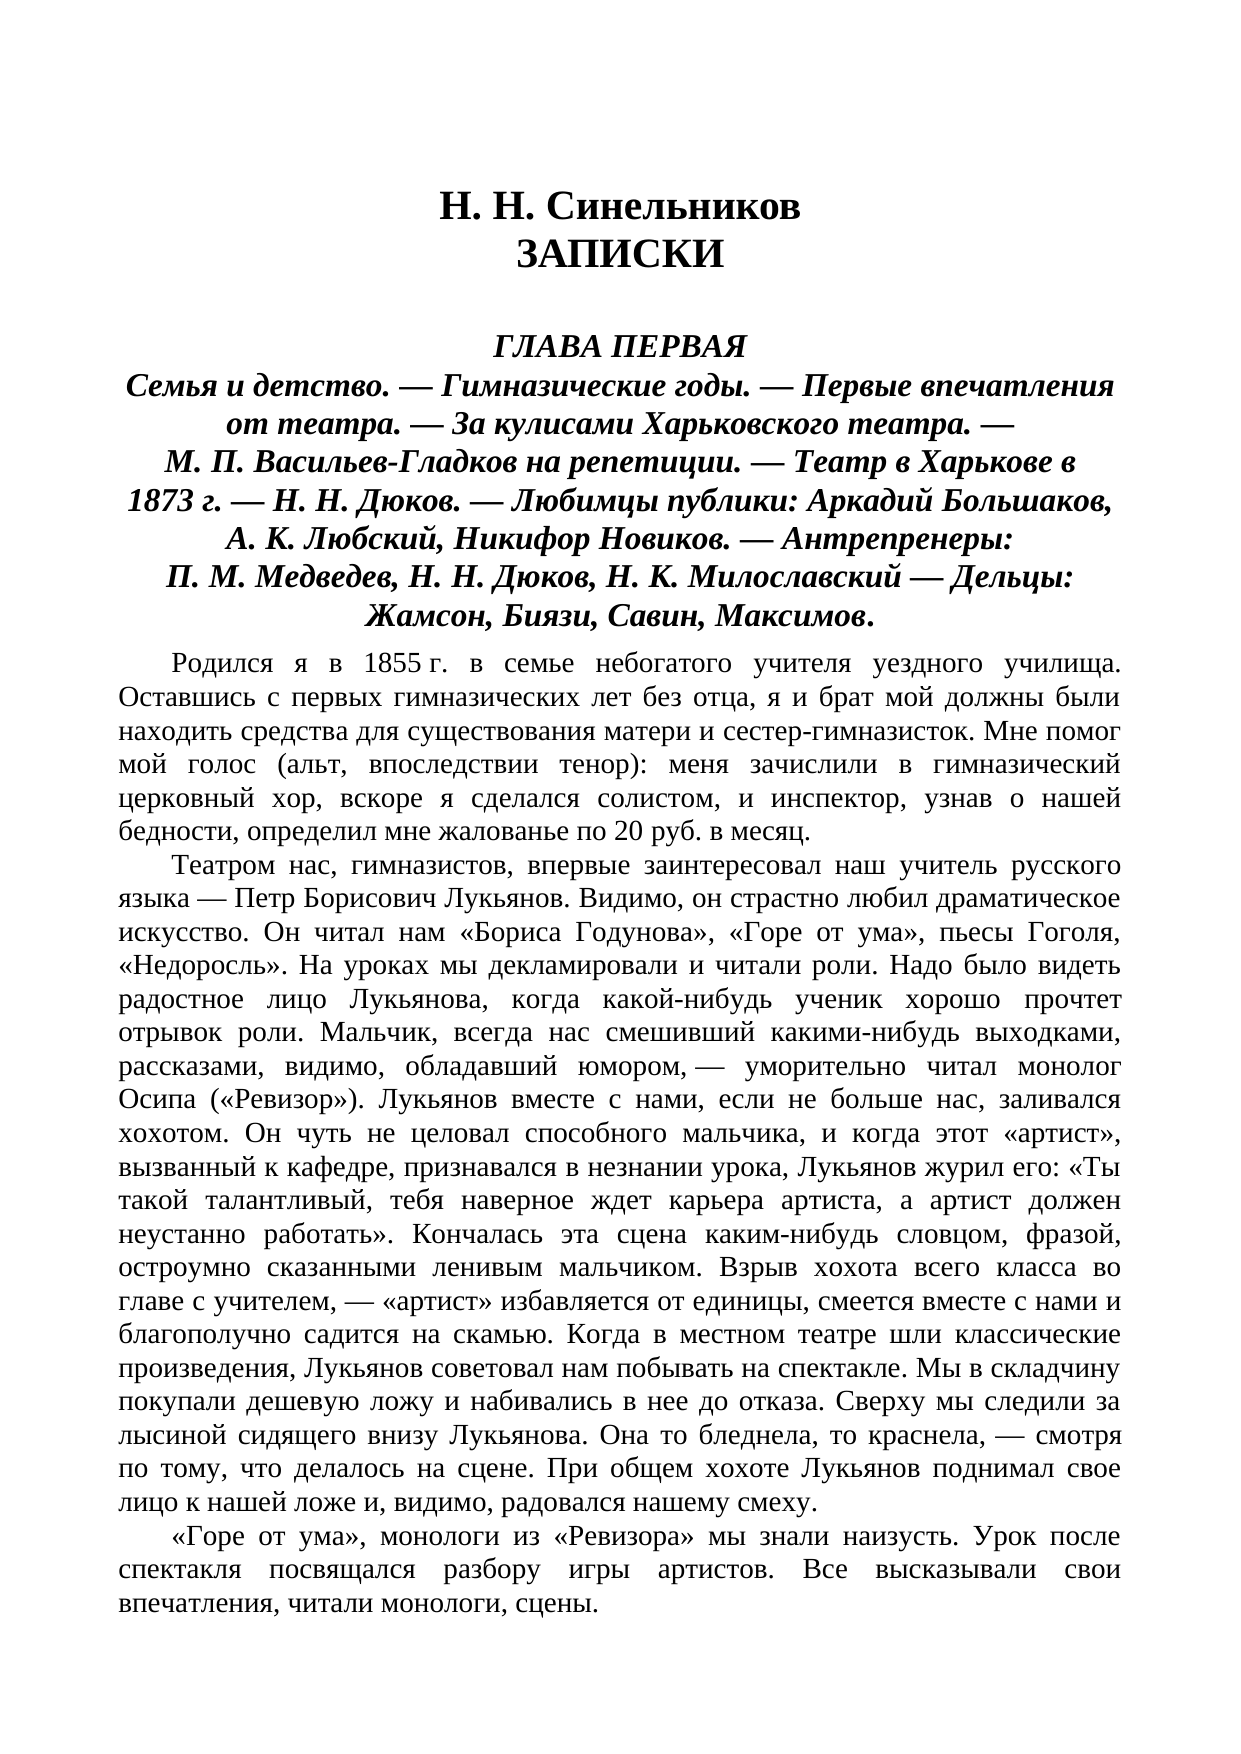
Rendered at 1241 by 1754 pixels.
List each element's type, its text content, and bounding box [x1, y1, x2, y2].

text Родился я в 1855 г. в семье небогатого учителя уездного училища. Оставшись с первых гимназических лет без отца, я и брат мой должны были находить средства для существования матери и сестер-гимназисток. Мне помог мой голос (альт, впоследствии тенор): меня зачислили в гимназический церковный хор, вскоре я сделался солистом, и инспектор, узнав о нашей бедности, определил мне жалованье по 20 руб. в месяц. [118, 646, 1122, 847]
text «Горе от ума», монологи из «Ревизора» мы знали наизусть. Урок после спектакля посвящался разбору игры артистов. Все высказывали свои впечатления, читали монологи, сцены. [118, 1518, 1122, 1618]
subtitle {103} Глава первая Семья и детство. — Гимназические годы. — Первые впечатления от театра. — За кулисами Харьковского театра. — М. П. Васильев-Гладков на репетиции. — Театр в Харькове в 1873 г. — Н. Н. Дюков. — Любимцы публики: Аркадий Большаков, А. К. Любский, Никифор Новиков. — Антрепренеры: П. М. Медведев, Н. Н. Дюков, Н. К. Милославский — Дельцы: Жамсон, Биязи, Савин, Максимов. [118, 326, 1122, 633]
subtitle {101} Н. Н. Синельников Записки [118, 181, 1122, 276]
text Театром нас, гимназистов, впервые заинтересовал наш учитель русского языка — Петр Борисович Лукьянов. Видимо, он страстно любил драматическое искусство. Он читал нам «Бориса Годунова», «Горе от ума», пьесы Гоголя, «Недоросль». На уроках мы декламировали и читали роли. Надо было видеть радостное лицо Лукьянова, когда какой-нибудь ученик хорошо {104} прочтет отрывок роли. Мальчик, всегда нас смешивший какими-нибудь выходками, рассказами, видимо, обладавший юмором, — уморительно читал монолог Осипа («Ревизор»). Лукьянов вместе с нами, если не больше нас, заливался хохотом. Он чуть не целовал способного мальчика, и когда этот «артист», вызванный к кафедре, признавался в незнании урока, Лукьянов журил его: «Ты такой талантливый, тебя наверное ждет карьера артиста, а артист должен неустанно работать». Кончалась эта сцена каким-нибудь словцом, фразой, остроумно сказанными ленивым мальчиком. Взрыв хохота всего класса во главе с учителем, — «артист» избавляется от единицы, смеется вместе с нами и благополучно садится на скамью. Когда в местном театре шли классические произведения, Лукьянов советовал нам побывать на спектакле. Мы в складчину покупали дешевую ложу и набивались в нее до отказа. Сверху мы следили за лысиной сидящего внизу Лукьянова. Она то бледнела, то краснела, — смотря по тому, что делалось на сцене. При общем хохоте Лукьянов поднимал свое лицо к нашей ложе и, видимо, радовался нашему смеху. [118, 847, 1122, 1518]
